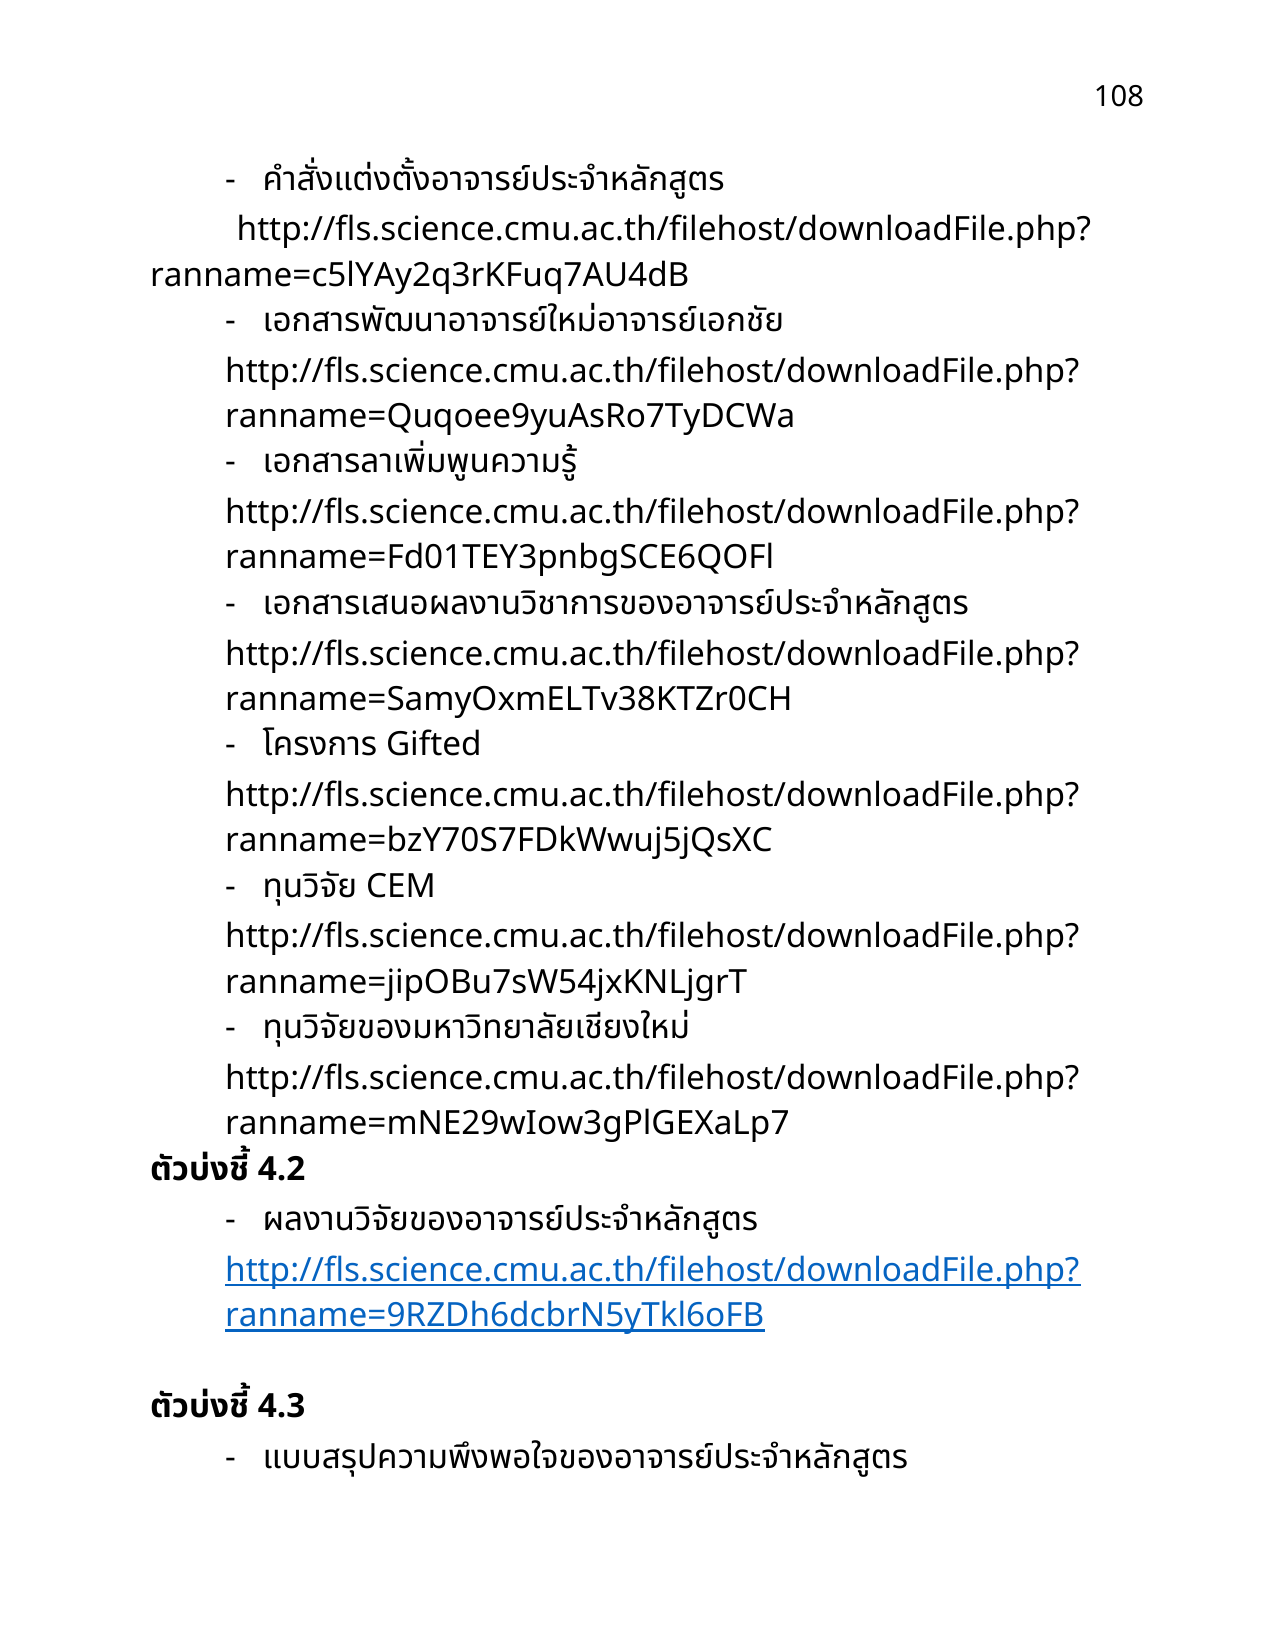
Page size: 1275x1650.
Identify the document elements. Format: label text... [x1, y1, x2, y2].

text ตัวบ่งชี้ 4.3 [150, 1382, 1144, 1433]
text http://fls.science.cmu.ac.th/filehost/downloadFile.php?ranname=SamyOxmELTv38KTZr0CH [225, 629, 1144, 720]
list เอกสารลาเพิ่มพูนความรู้ [225, 437, 1144, 488]
text http://fls.science.cmu.ac.th/filehost/downloadFile.php?ranname=bzY70S7FDkWwuj5jQsXC [225, 771, 1144, 862]
list ผลงานวิจัยของอาจารย์ประจำหลักสูตร [225, 1195, 1144, 1246]
text http://fls.science.cmu.ac.th/filehost/downloadFile.php?ranname=Quqoee9yuAsRo7TyDCWa [225, 346, 1144, 437]
text ตัวบ่งชี้ 4.2 [150, 1144, 1144, 1195]
text http://fls.science.cmu.ac.th/filehost/downloadFile.php?ranname=Fd01TEY3pnbgSCE6QOFl [225, 488, 1144, 579]
list คำสั่งแต่งตั้งอาจารย์ประจำหลักสูตร [225, 154, 1144, 205]
list ทุนวิจัยของมหาวิทยาลัยเชียงใหม่ [225, 1003, 1144, 1054]
text http://fls.science.cmu.ac.th/filehost/downloadFile.php?ranname=c5lYAy2q3rKFuq7AU4dB [150, 205, 1144, 296]
list เอกสารพัฒนาอาจารย์ใหม่อาจารย์เอกชัย [225, 296, 1144, 346]
list โครงการ Gifted [225, 720, 1144, 771]
text http://fls.science.cmu.ac.th/filehost/downloadFile.php?ranname=jipOBu7sW54jxKNLjgrT [225, 912, 1144, 1003]
text http://fls.science.cmu.ac.th/filehost/downloadFile.php?ranname=9RZDh6dcbrN5yTkl6oFB [225, 1246, 1144, 1337]
text http://fls.science.cmu.ac.th/filehost/downloadFile.php?ranname=mNE29wIow3gPlGEXaLp7 [225, 1054, 1144, 1144]
list ทุนวิจัย CEM [225, 862, 1144, 912]
list แบบสรุปความพึงพอใจของอาจารย์ประจำหลักสูตร [225, 1433, 1144, 1483]
list เอกสารเสนอผลงานวิชาการของอาจารย์ประจำหลักสูตร [225, 579, 1144, 629]
